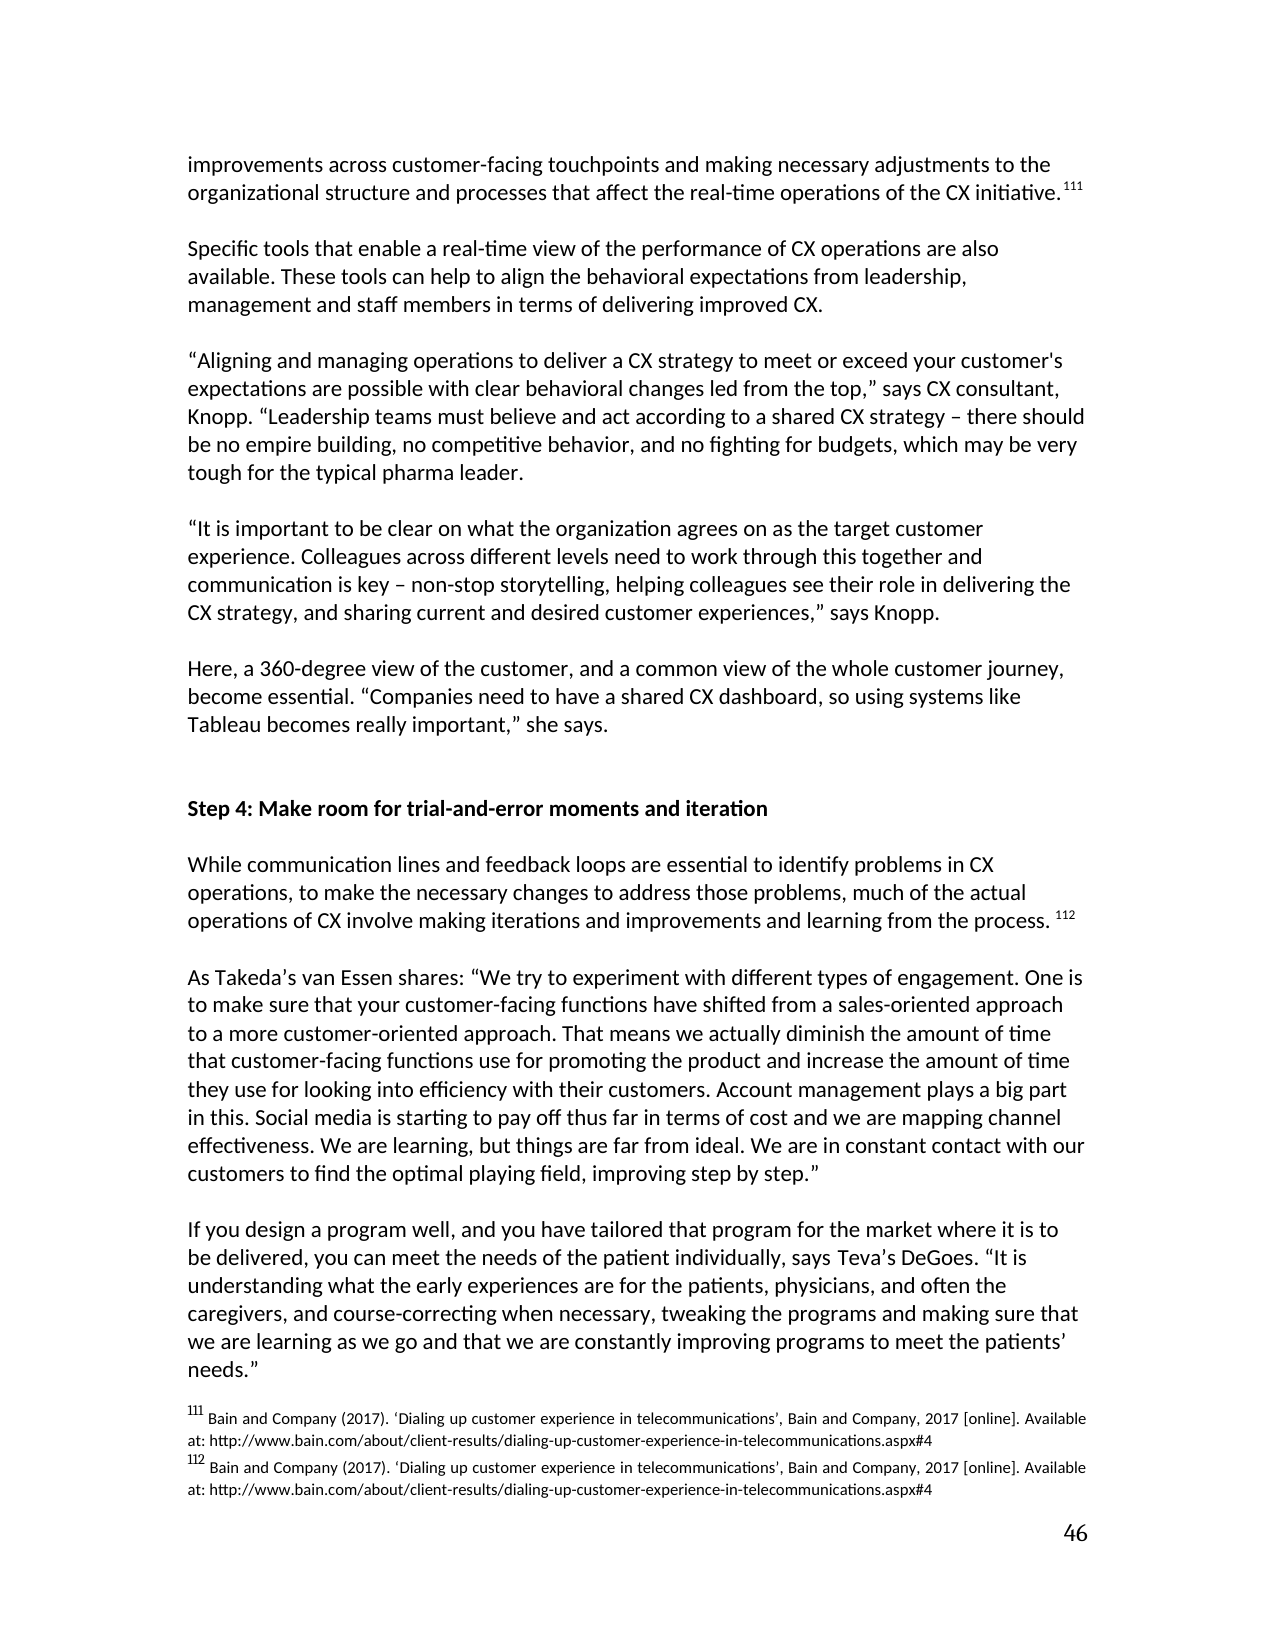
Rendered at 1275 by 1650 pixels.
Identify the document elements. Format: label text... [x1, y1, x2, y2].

text If you design a program well, and you have tailored that program for the market where it is to be delivered, you can meet the needs of the patient individually, says Teva’s DeGoes. “It is understanding what the early experiences are for the patients, physicians, and often the caregivers, and course-correcting when necessary, tweaking the programs and making sure that we are learning as we go and that we are constantly improving programs to meet the patients’ needs.” [187, 1215, 1087, 1383]
text Specific tools that enable a real-time view of the performance of CX operations are also available. These tools can help to align the behavioral expectations from leadership, management and staff members in terms of delivering improved CX. [824, 234, 1087, 318]
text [187, 150, 1087, 206]
text While communication lines and feedback loops are essential to identify problems in CX operations, to make the necessary changes to address those problems, much of the actual operations of CX involve making iterations and improvements and learning from the process. [187, 851, 1087, 934]
text As Takeda’s van Essen shares: “We try to experiment with different types of engagement. One is to make sure that your customer-facing functions have shifted from a sales-oriented approach to a more customer-oriented approach. That means we actually diminish the amount of time that customer-facing functions use for promoting the product and increase the amount of time they use for looking into efficiency with their customers. Account management plays a big part in this. Social media is starting to pay off thus far in terms of cost and we are mapping channel effectiveness. We are learning, but things are far from ideal. We are in constant contact with our customers to find the optimal playing field, improving step by step.” [187, 963, 1087, 1187]
text Step 4: Make room for trial-and-error moments and iteration [187, 794, 1087, 822]
text Here, a 360-degree view of the customer, and a common view of the whole customer journey, become essential. “Companies need to have a shared CX dashboard, so using systems like Tableau becomes really important,” she says. [187, 654, 1087, 738]
text “Aligning and managing operations to deliver a CX strategy to meet or exceed your customer's expectations are possible with clear behavioral changes led from the top,” says CX consultant, Knopp. “Leadership teams must believe and act according to a shared CX strategy – there should be no empire building, no competitive behavior, and no fighting for budgets, which may be very tough for the typical pharma leader. [525, 346, 1087, 486]
